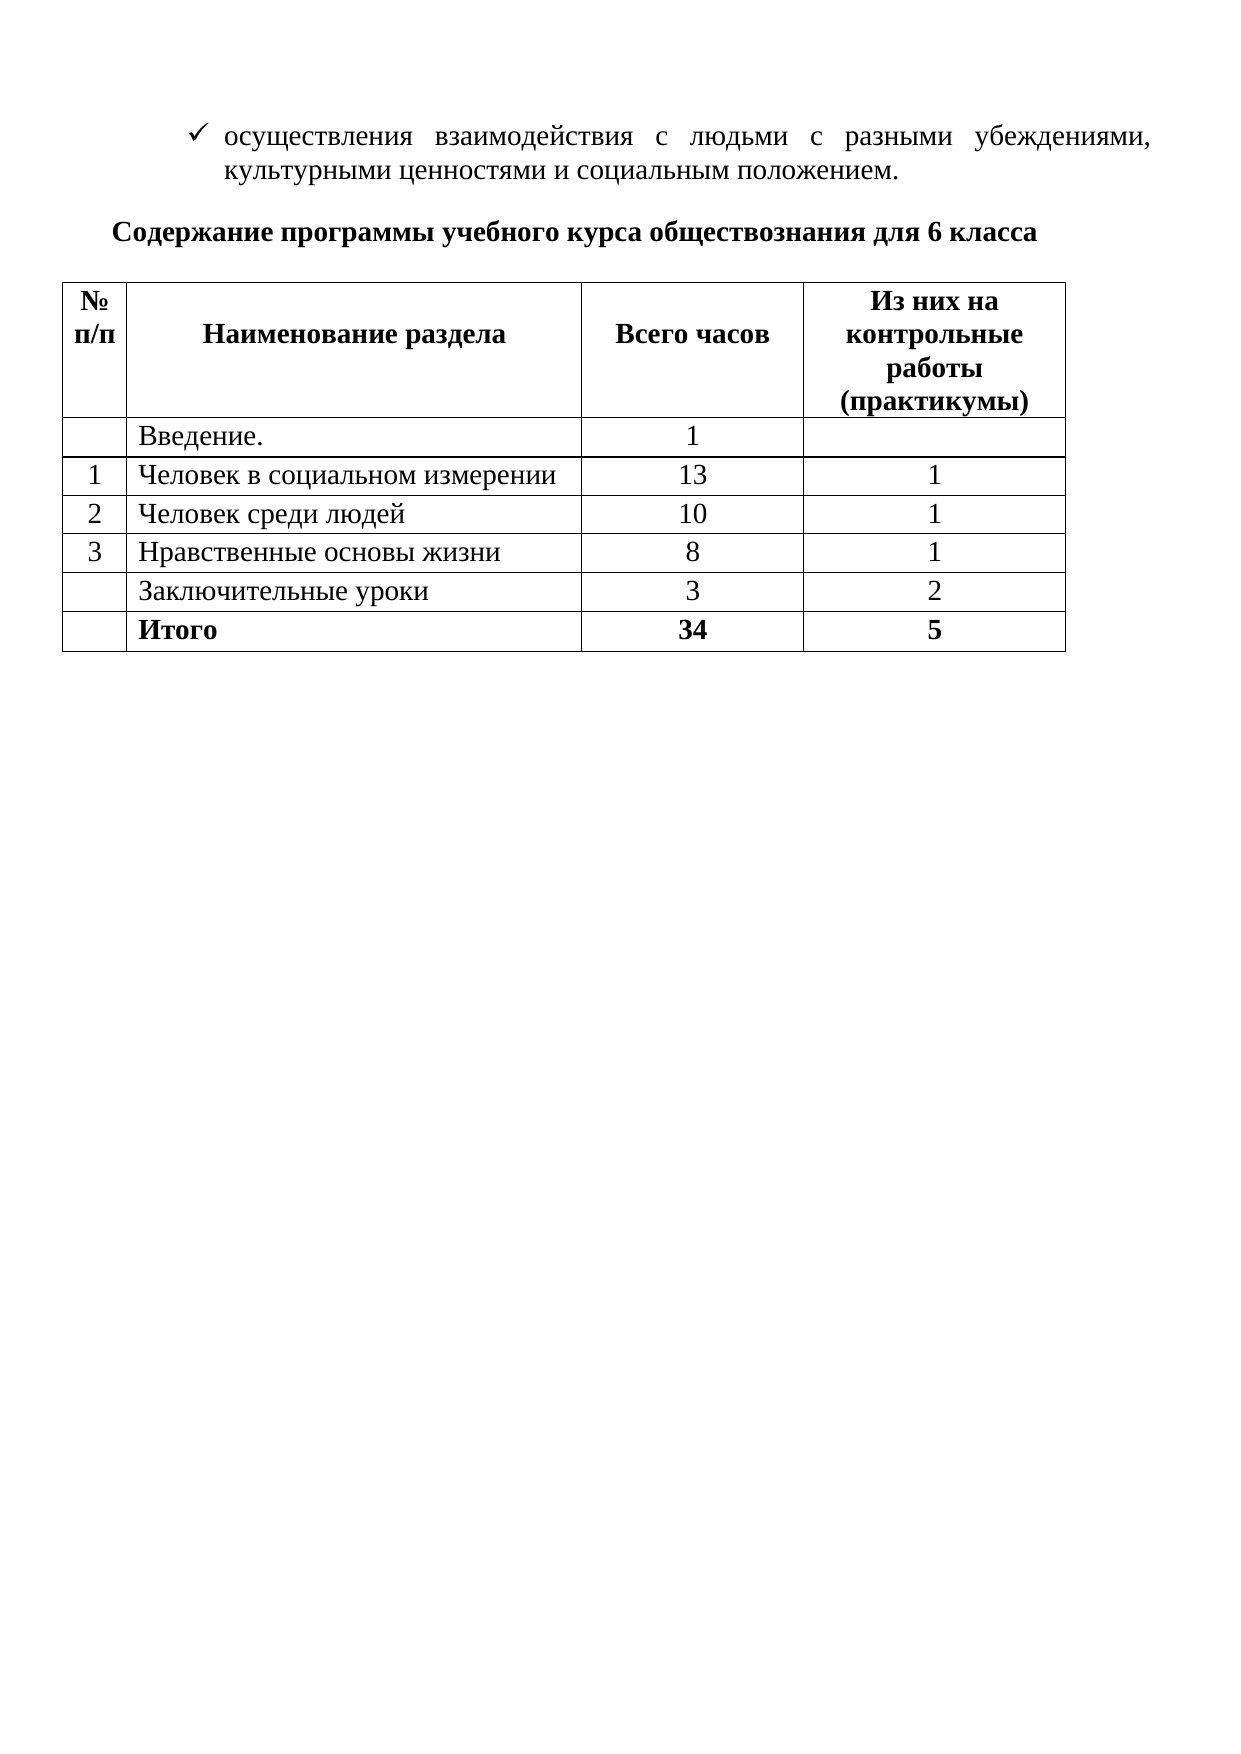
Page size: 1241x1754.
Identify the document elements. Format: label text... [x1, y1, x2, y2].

table_cell 3 [582, 573, 803, 611]
table_header Наименование раздела [127, 283, 581, 417]
table_cell 34 [582, 612, 803, 651]
table_header Из них на контрольные работы (практикумы) [804, 283, 1065, 417]
table_cell 13 [582, 458, 803, 495]
table_cell 1 [63, 458, 126, 495]
table_cell 1 [804, 496, 1065, 533]
table_header Всего часов [582, 283, 803, 417]
table_cell Заключительные уроки [127, 573, 581, 611]
table_cell 10 [582, 496, 803, 533]
table_cell Человек среди людей [127, 496, 581, 533]
table_cell Человек в социальном измерении [127, 458, 581, 495]
table_cell [63, 418, 126, 456]
text Содержание программы учебного курса обществознания для 6 класса [111, 214, 1152, 248]
table_header № п/п [63, 283, 126, 417]
table_cell 3 [63, 534, 126, 572]
table_cell 2 [804, 573, 1065, 611]
table_cell [804, 418, 1065, 456]
table_cell 5 [804, 612, 1065, 651]
table_cell 1 [582, 418, 803, 456]
table_cell 2 [63, 496, 126, 533]
table_cell Нравственные основы жизни [127, 534, 581, 572]
table_cell Введение. [127, 418, 581, 456]
table_cell 8 [582, 534, 803, 572]
table_cell [63, 573, 126, 611]
table_cell [63, 612, 126, 651]
table_cell 1 [804, 534, 1065, 572]
table_cell Итого [127, 612, 581, 651]
list осуществления взаимодействия с людьми с разными убеждениями, культурными ценностями и социальным положением. [186, 118, 1152, 185]
table_cell 1 [804, 458, 1065, 495]
